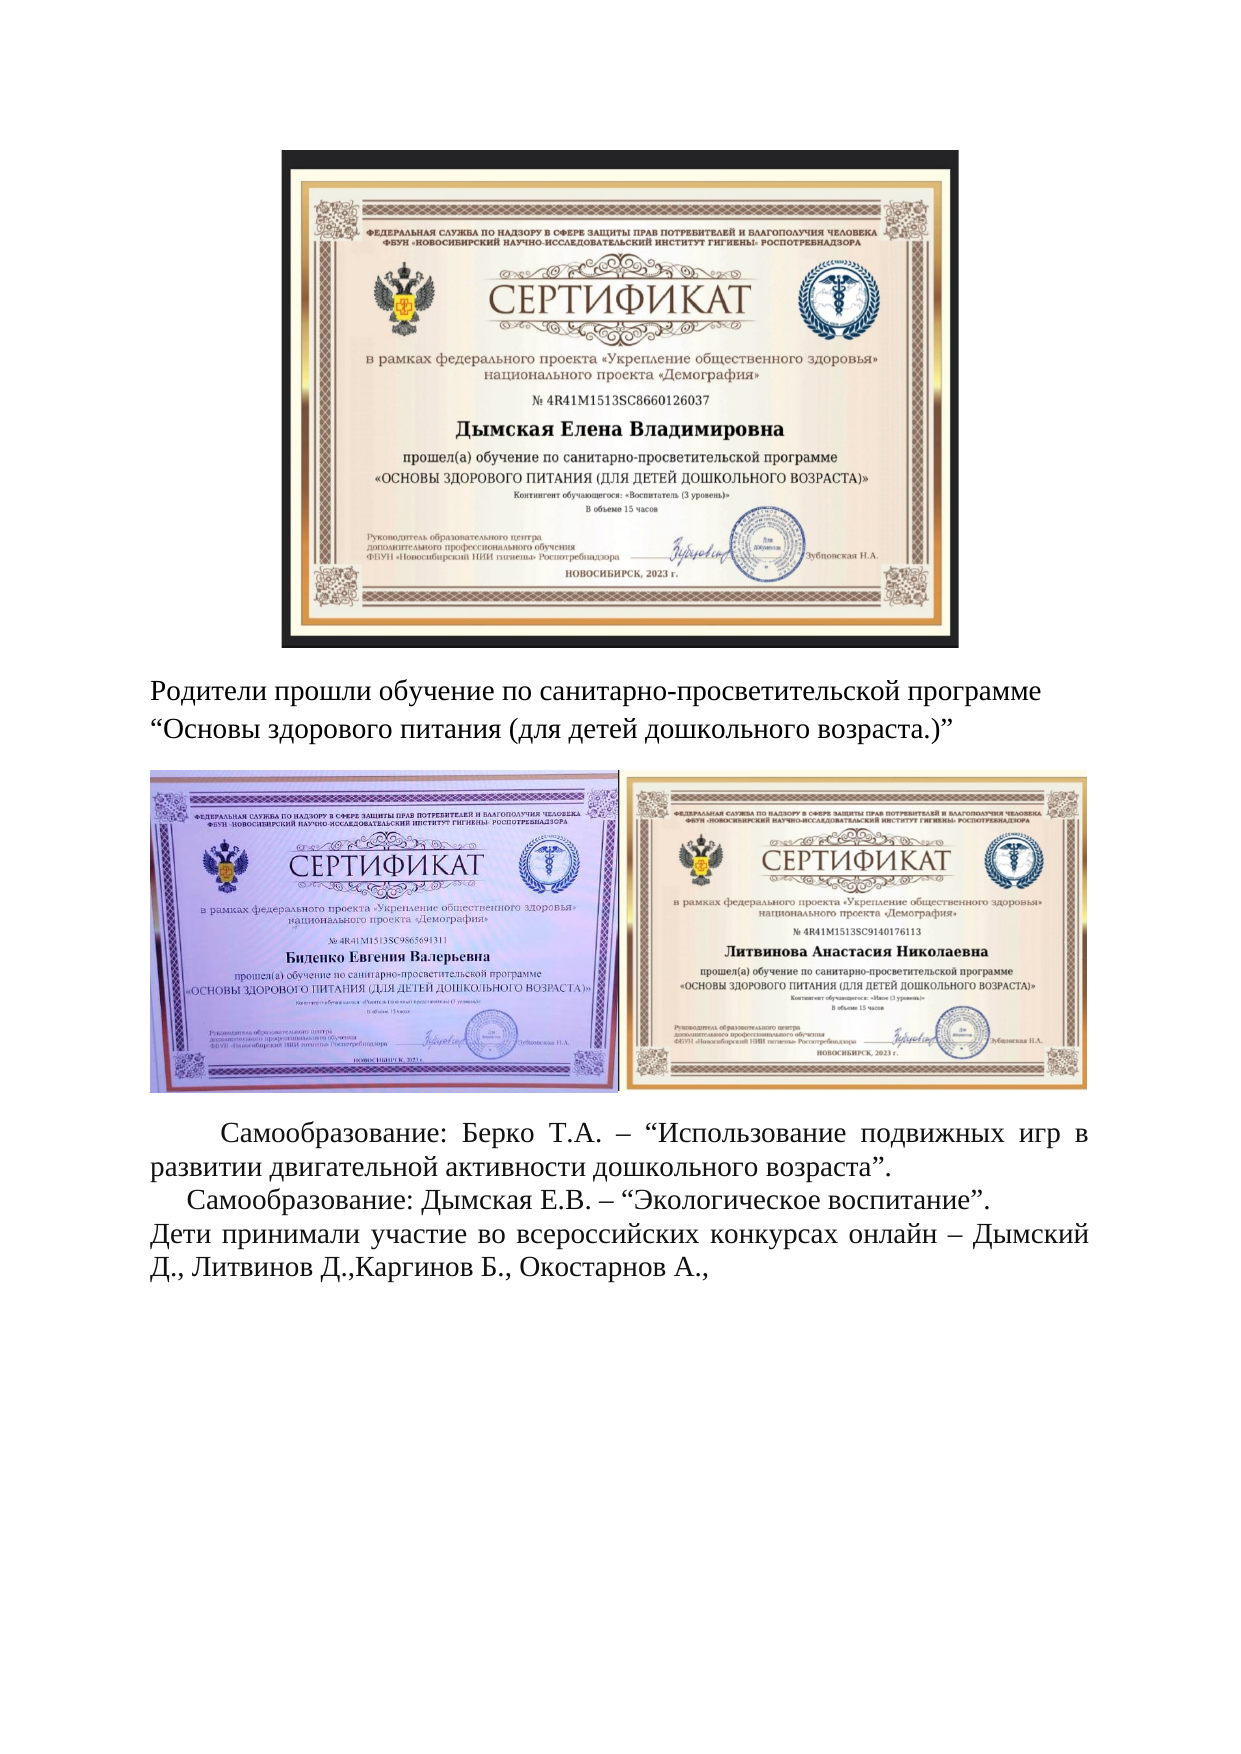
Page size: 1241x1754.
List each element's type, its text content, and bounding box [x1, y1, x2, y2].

picture [150, 770, 1087, 1093]
text Дети принимали участие во всероссийских конкурсах онлайн – Дымский Д., Литвинов Д.,Каргинов Б., Окостарнов А., [150, 1216, 1090, 1283]
text Самообразование: Берко Т.А. – “Использование подвижных игр в развитии двигательной активности дошкольного возраста”. [150, 1115, 1090, 1182]
text Родители прошли обучение по санитарно-просветительской программе “Основы здорового питания (для детей дошкольного возраста.)” [150, 673, 1090, 745]
picture [281, 150, 959, 648]
text Самообразование: Дымская Е.В. – “Экологическое воспитание”. [150, 1182, 1090, 1216]
